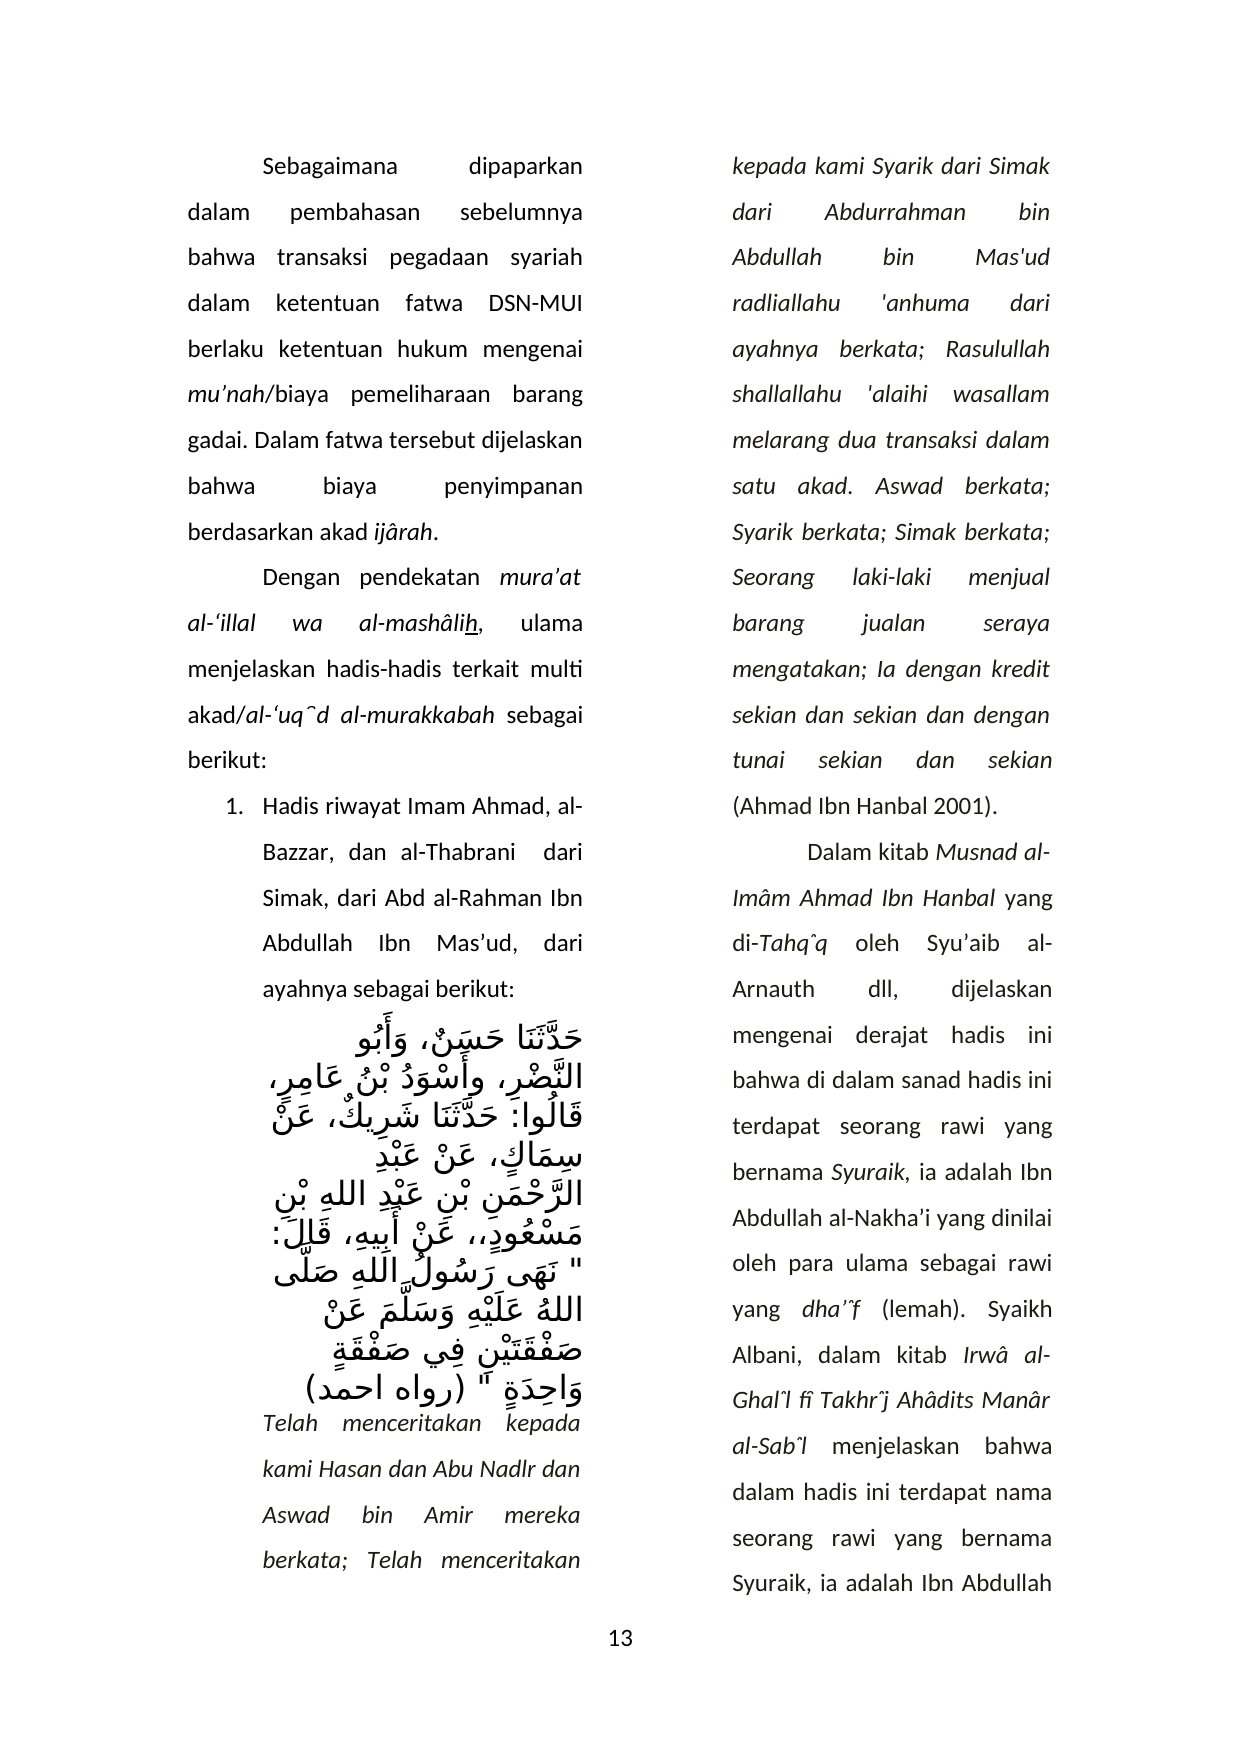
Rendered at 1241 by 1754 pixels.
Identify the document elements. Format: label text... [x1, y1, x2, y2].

list حَدَّثَنَا حَسَنٌ، وَأَبُو النَّضْرِ، وأَسْوَدُ بْنُ عَامِرٍ، قَالُوا: حَدَّثَنَا شَرِيكٌ، عَنْ سِمَاكٍ، عَنْ عَبْدِ الرَّحْمَنِ بْنِ عَبْدِ اللهِ بْنِ مَسْعُودٍ،، عَنْ أَبِيهِ، قَالَ: " نَهَى رَسُولُ اللهِ صَلَّى اللهُ عَلَيْهِ وَسَلَّمَ عَنْ صَفْقَتَيْنِ فِي صَفْقَةٍ وَاحِدَةٍ " (رواه احمد) [262, 1019, 583, 1407]
list Telah menceritakan kepada kami Hasan dan Abu Nadlr dan Aswad bin Amir mereka berkata; Telah menceritakan kepada kami Syarik dari Simak dari Abdurrahman bin Abdullah bin Mas'ud radliallahu 'anhuma dari ayahnya berkata; Rasulullah shallallahu 'alaihi wasallam melarang dua transaksi dalam satu akad. Aswad berkata; Syarik berkata; Simak berkata; Seorang laki-laki menjual barang jualan seraya mengatakan; Ia dengan kredit sekian dan sekian dan dengan tunai sekian dan sekian (Ahmad Ibn Hanbal 2001). [262, 1407, 583, 1575]
list Telah menceritakan kepada kami Hasan dan Abu Nadlr dan Aswad bin Amir mereka berkata; Telah menceritakan kepada kami Syarik dari Simak dari Abdurrahman bin Abdullah bin Mas'ud radliallahu 'anhuma dari ayahnya berkata; Rasulullah shallallahu 'alaihi wasallam melarang dua transaksi dalam satu akad. Aswad berkata; Syarik berkata; Simak berkata; Seorang laki-laki menjual barang jualan seraya mengatakan; Ia dengan kredit sekian dan sekian dan dengan tunai sekian dan sekian (Ahmad Ibn Hanbal 2001). [732, 150, 1053, 821]
list Sebagaimana dipaparkan dalam pembahasan sebelumnya bahwa transaksi pegadaan syariah dalam ketentuan fatwa DSN-MUI berlaku ketentuan hukum mengenai mu’nah/biaya pemeliharaan barang gadai. Dalam fatwa tersebut dijelaskan bahwa biaya penyimpanan berdasarkan akad ijârah. [187, 150, 583, 546]
list Dengan pendekatan mura’at al-‘illal wa al-mashâlih, ulama menjelaskan hadis-hadis terkait multi akad/al-‘uqȗd al-murakkabah sebagai berikut: [187, 562, 583, 775]
list Hadis riwayat Imam Ahmad, al-Bazzar, dan al-Thabrani dari Simak, dari Abd al-Rahman Ibn Abdullah Ibn Mas’ud, dari ayahnya sebagai berikut: [225, 790, 583, 1004]
